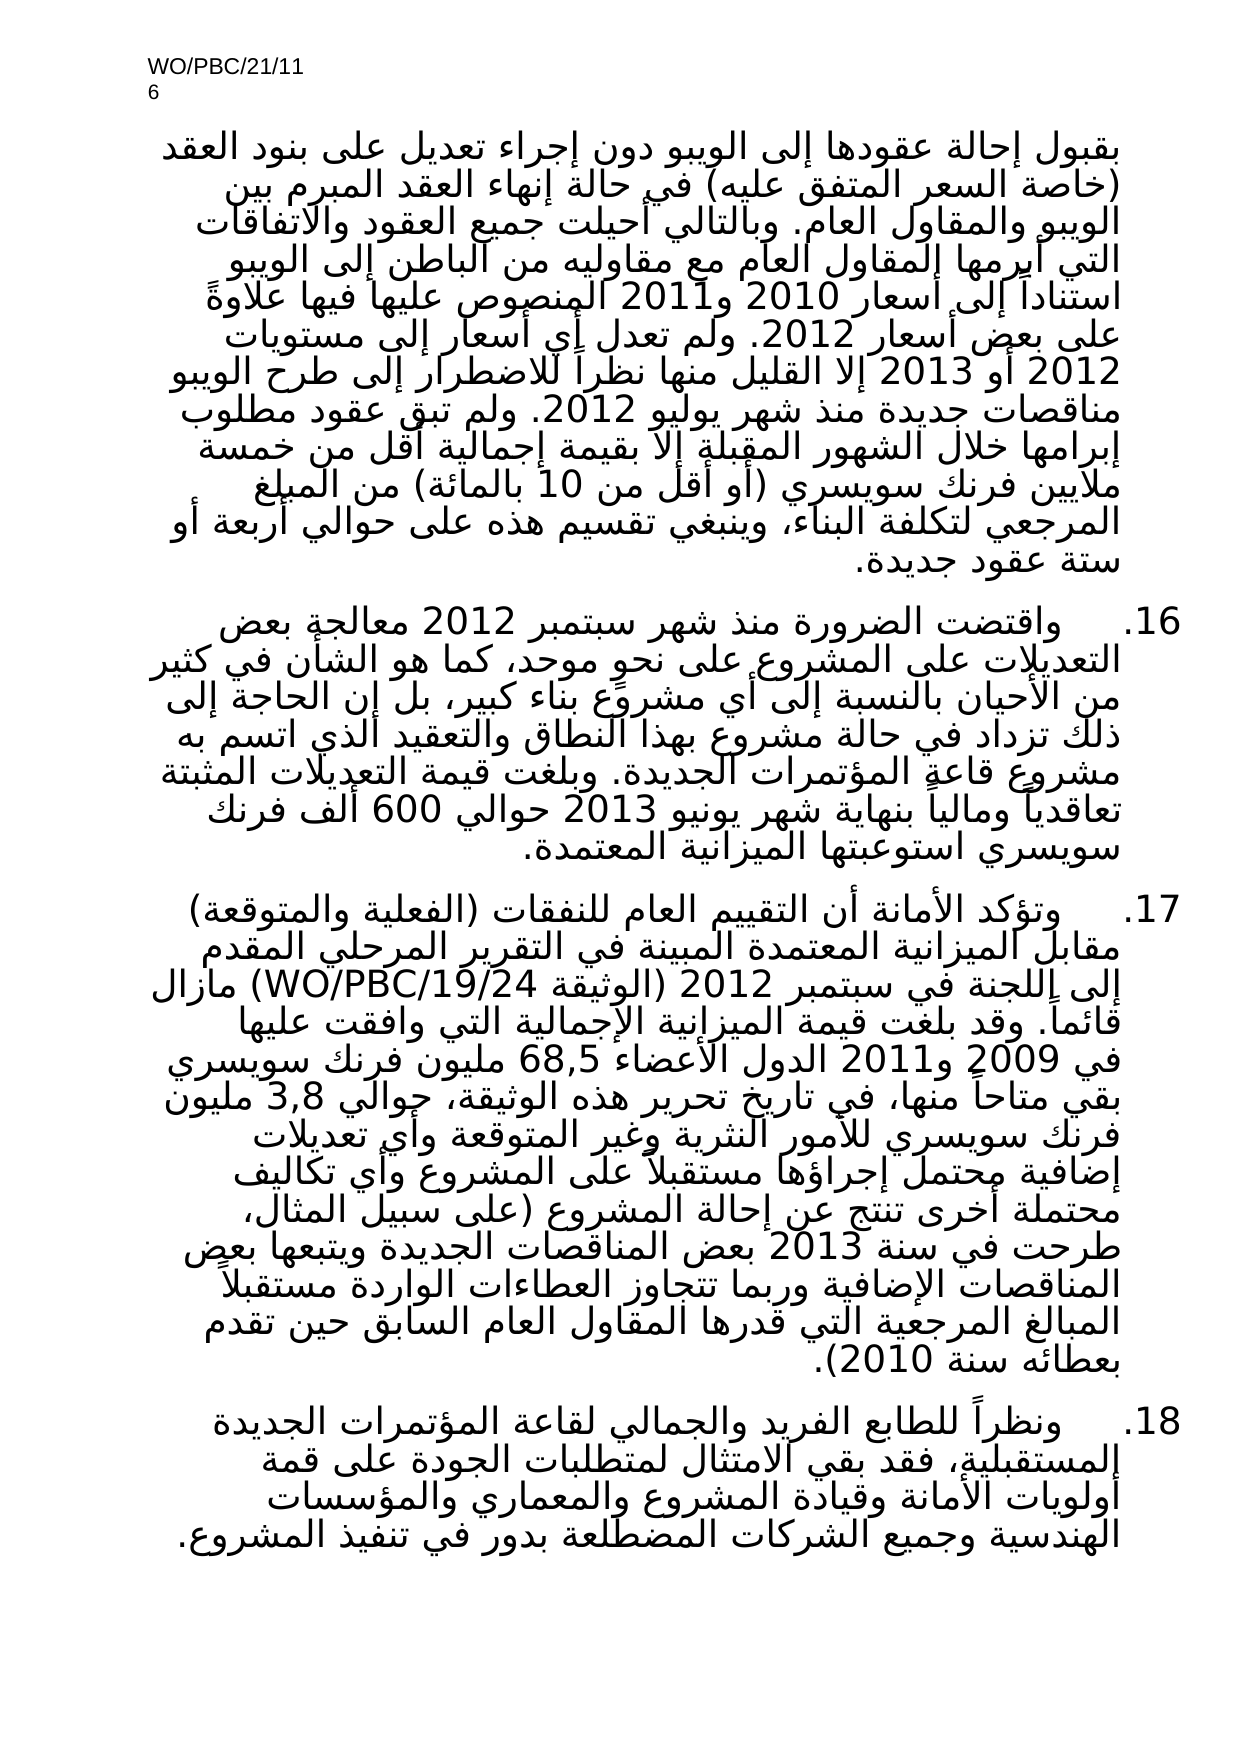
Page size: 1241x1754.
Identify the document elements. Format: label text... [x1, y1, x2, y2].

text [148, 130, 1122, 580]
text ونظراً للطابع الفريد والجمالي لقاعة المؤتمرات الجديدة المستقبلية، فقد بقي الامتثال لمتطلبات الجودة على قمة أولويات الأمانة وقيادة المشروع والمعماري والمؤسسات الهندسية وجميع الشركات المضطلعة بدور في تنفيذ المشروع. [148, 1405, 1122, 1555]
text وتؤكد الأمانة أن التقييم العام للنفقات (الفعلية والمتوقعة) مقابل الميزانية المعتمدة المبينة في التقرير المرحلي المقدم إلى اللجنة في سبتمبر 2012 (الوثيقة WO/PBC/19/24) مازال قائماً. وقد بلغت قيمة الميزانية الإجمالية التي وافقت عليها في 2009 و2011 الدول الأعضاء 68,5 مليون فرنك سويسري بقي متاحاً منها، في تاريخ تحرير هذه الوثيقة، حوالي 3,8 مليون فرنك سويسري للأمور النثرية وغير المتوقعة وأي تعديلات إضافية محتمل إجراؤها مستقبلاً على المشروع وأي تكاليف محتملة أخرى تنتج عن إحالة المشروع (على سبيل المثال، طرحت في سنة 2013 بعض المناقصات الجديدة ويتبعها بعض المناقصات الإضافية وربما تتجاوز العطاءات الواردة مستقبلاً المبالغ المرجعية التي قدرها المقاول العام السابق حين تقدم بعطائه سنة 2010). [148, 892, 1122, 1380]
text واقتضت الضرورة منذ شهر سبتمبر 2012 معالجة بعض التعديلات على المشروع على نحوٍ موحد، كما هو الشأن في كثير من الأحيان بالنسبة إلى أي مشروع بناء كبير، بل إن الحاجة إلى ذلك تزداد في حالة مشروع بهذا النطاق والتعقيد الذي اتسم به مشروع قاعة المؤتمرات الجديدة. وبلغت قيمة التعديلات المثبتة تعاقدياً ومالياً بنهاية شهر يونيو 2013 حوالي 600 ألف فرنك سويسري استوعبتها الميزانية المعتمدة. [148, 605, 1122, 867]
